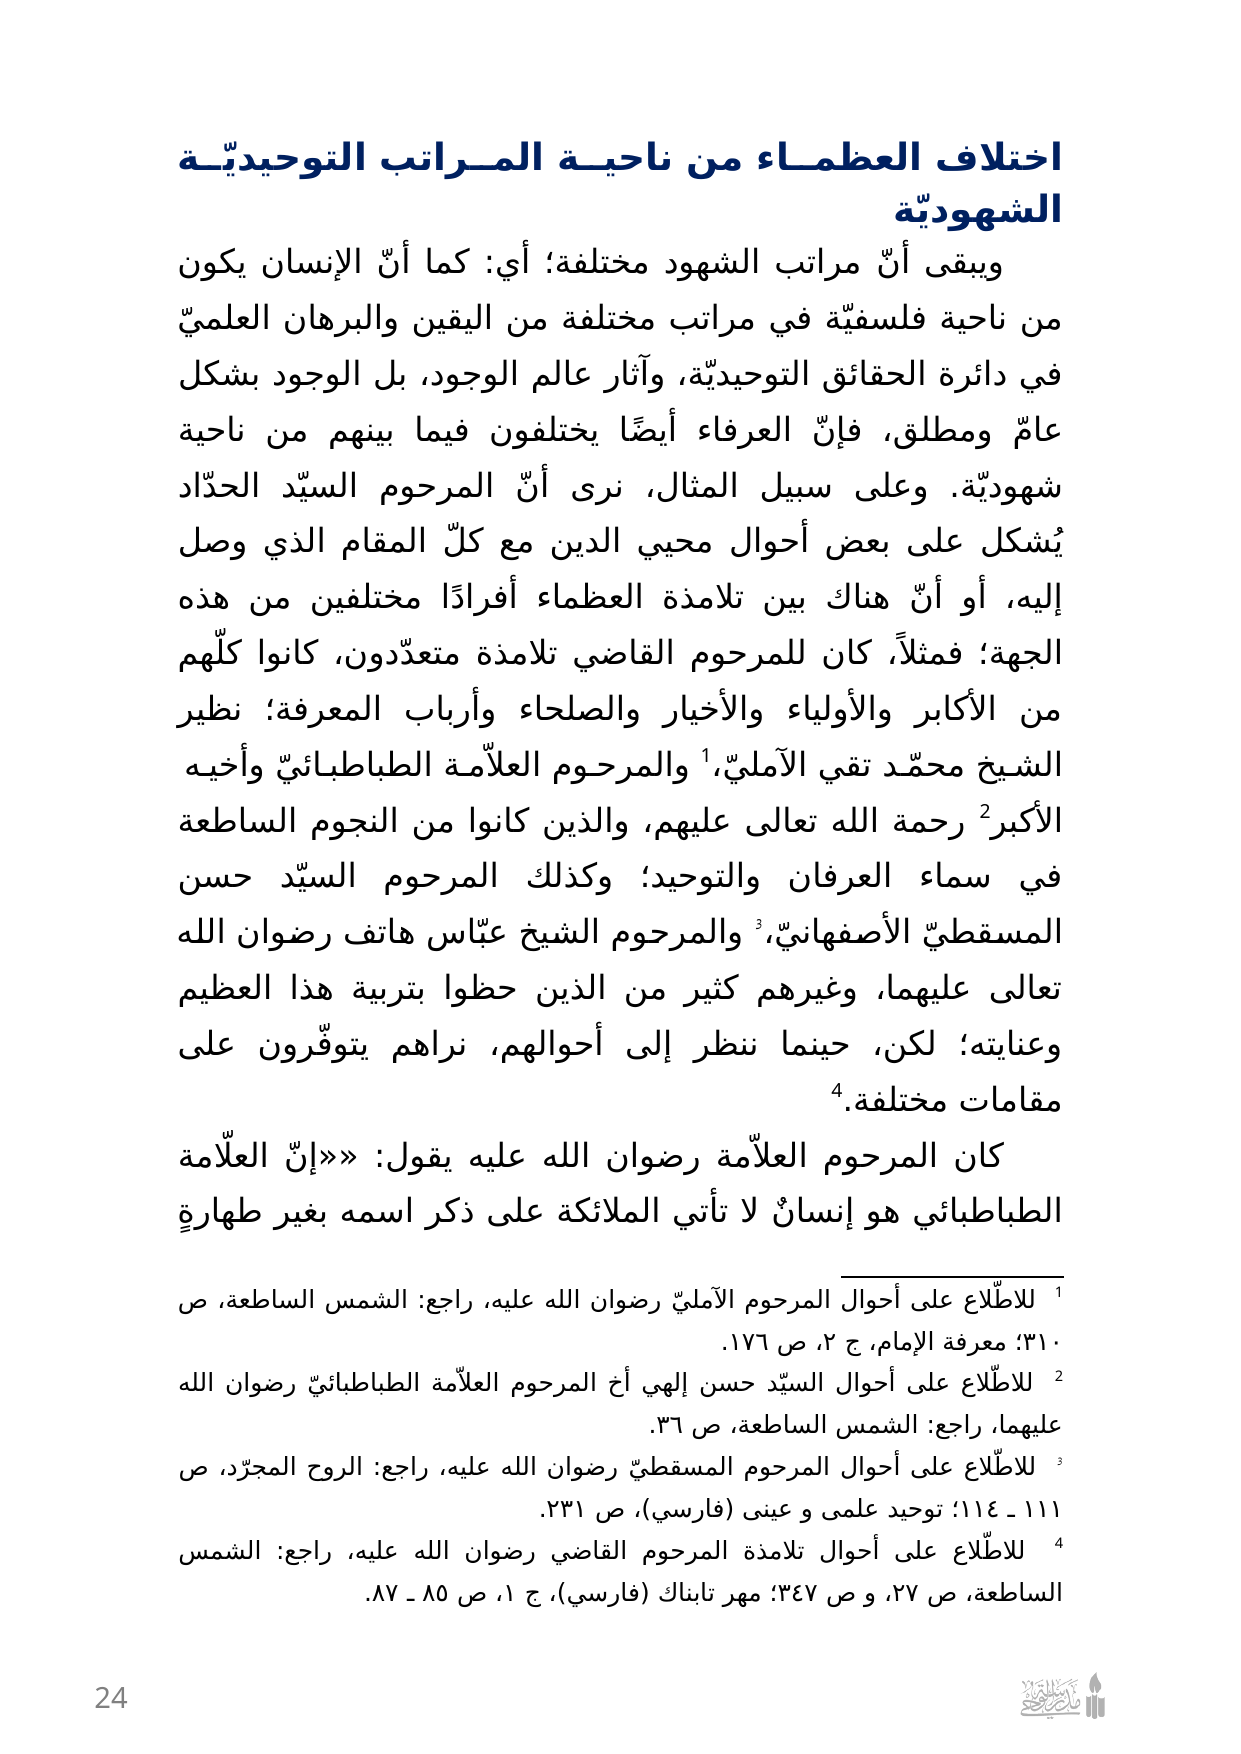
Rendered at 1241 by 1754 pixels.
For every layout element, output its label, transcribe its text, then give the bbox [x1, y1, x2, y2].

title اختلاف العظماء من ناحية المراتب التوحيديّة الشهوديّة [177, 136, 1063, 232]
picture [1020, 1672, 1105, 1719]
text ويبقى أنّ مراتب الشهود مختلفة؛ أي: كما أنّ الإنسان يكون من ناحية فلسفيّة في مراتب مختلفة من اليقين والبرهان العلميّ في دائرة الحقائق التوحيديّة، وآثار عالم الوجود، بل الوجود بشكل عامّ ومطلق، فإنّ العرفاء أيضًا يختلفون فيما بينهم من ناحية شهوديّة. وعلى سبيل المثال، نرى أنّ المرحوم السيّد الحدّاد يُشكل على بعض أحوال محيي الدين مع كلّ المقام الذي وصل إليه، أو أنّ هناك بين تلامذة العظماء أفرادًا مختلفين من هذه الجهة؛ فمثلاً، كان للمرحوم القاضي تلامذة متعدّدون، كانوا كلّهم من الأكابر والأولياء والأخيار والصلحاء وأرباب المعرفة؛ نظير الشيخ محمّد تقي الآمليّ، والمرحوم العلاّمة الطباطبائيّ وأخيه الأكبر رحمة الله تعالى عليهم، والذين كانوا من النجوم الساطعة في سماء العرفان والتوحيد؛ وكذلك المرحوم السيّد حسن المسقطيّ الأصفهانيّ، والمرحوم الشيخ عبّاس هاتف رضوان الله تعالى عليهما، وغيرهم كثير من الذين حظوا بتربية هذا العظيم وعنايته؛ لكن، حينما ننظر إلى أحوالهم، نراهم يتوفّرون على مقامات مختلفة. [177, 240, 1063, 1134]
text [177, 1134, 1063, 1245]
